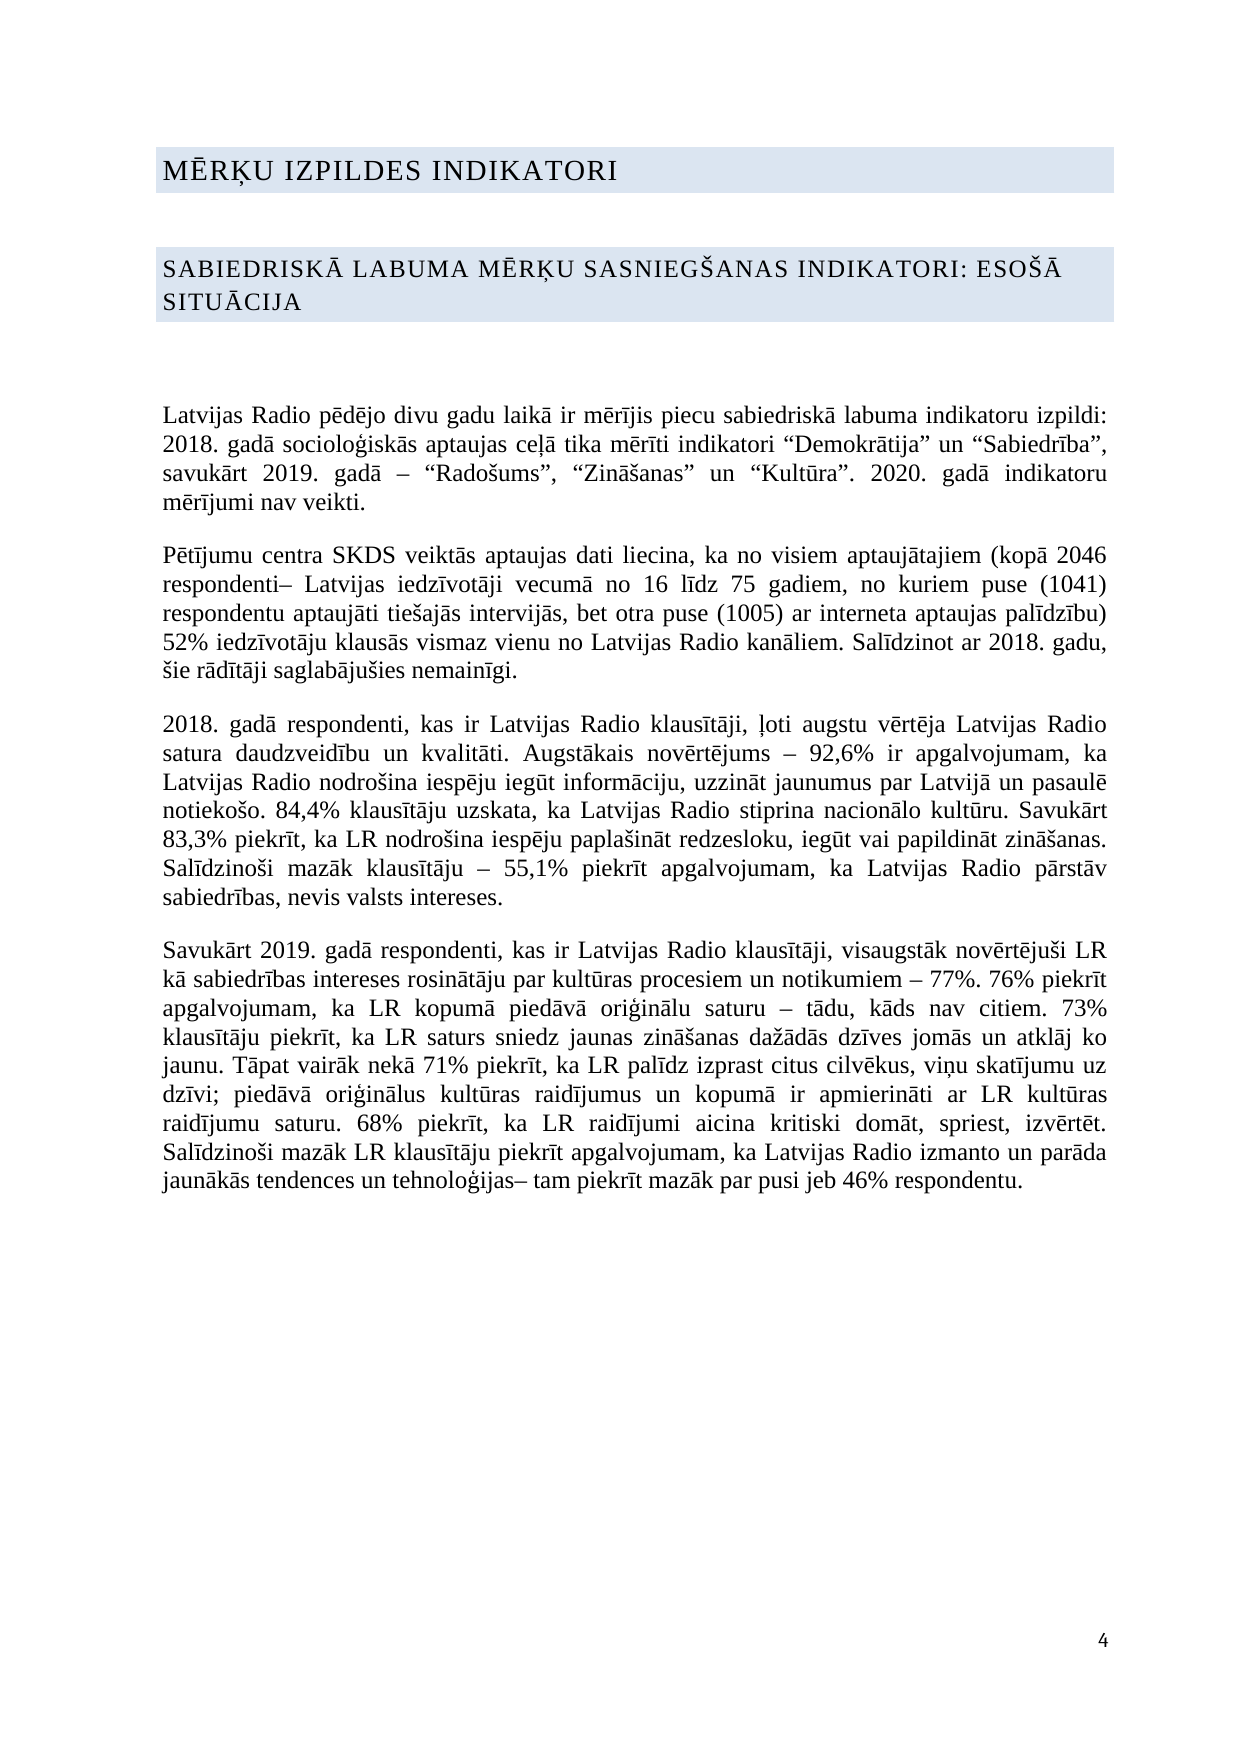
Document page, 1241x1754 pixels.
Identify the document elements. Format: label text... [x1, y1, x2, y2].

text Savukārt 2019. gadā respondenti, kas ir Latvijas Radio klausītāji, visaugstāk novērtējuši LR kā sabiedrības intereses rosinātāju par kultūras procesiem un notikumiem – 77%. 76% piekrīt apgalvojumam, ka LR kopumā piedāvā oriģinālu saturu – tādu, kāds nav citiem. 73% klausītāju piekrīt, ka LR saturs sniedz jaunas zināšanas dažādās dzīves jomās un atklāj ko jaunu. Tāpat vairāk nekā 71% piekrīt, ka LR palīdz izprast citus cilvēkus, viņu skatījumu uz dzīvi; piedāvā oriģinālus kultūras raidījumus un kopumā ir apmierināti ar LR kultūras raidījumu saturu. 68% piekrīt, ka LR raidījumi aicina kritiski domāt, spriest, izvērtēt. Salīdzinoši mazāk LR klausītāju piekrīt apgalvojumam, ka Latvijas Radio izmanto un parāda jaunākās tendences un tehnoloģijas– tam piekrīt mazāk par pusi jeb 46% respondentu. [162, 936, 1108, 1194]
text Latvijas Radio pēdējo divu gadu laikā ir mērījis piecu sabiedriskā labuma indikatoru izpildi: 2018. gadā socioloģiskās aptaujas ceļā tika mērīti indikatori “Demokrātija” un “Sabiedrība”, savukārt 2019. gadā – “Radošums”, “Zināšanas” un “Kultūra”. 2020. gadā indikatoru mērījumi nav veikti. [162, 401, 1108, 516]
subtitle Mērķu izpildes indikatori [163, 153, 1108, 187]
subtitle Sabiedriskā labuma mērķu sasniegšanas indikatori: esošā situācija [163, 254, 1108, 316]
text 2018. gadā respondenti, kas ir Latvijas Radio klausītāji, ļoti augstu vērtēja Latvijas Radio satura daudzveidību un kvalitāti. Augstākais novērtējums – 92,6% ir apgalvojumam, ka Latvijas Radio nodrošina iespēju iegūt informāciju, uzzināt jaunumus par Latvijā un pasaulē notiekošo. 84,4% klausītāju uzskata, ka Latvijas Radio stiprina nacionālo kultūru. Savukārt 83,3% piekrīt, ka LR nodrošina iespēju paplašināt redzesloku, iegūt vai papildināt zināšanas. Salīdzinoši mazāk klausītāju – 55,1% piekrīt apgalvojumam, ka Latvijas Radio pārstāv sabiedrības, nevis valsts intereses. [162, 709, 1108, 911]
text Pētījumu centra SKDS veiktās aptaujas dati liecina, ka no visiem aptaujātajiem (kopā 2046 respondenti– Latvijas iedzīvotāji vecumā no 16 līdz 75 gadiem, no kuriem puse (1041) respondentu aptaujāti tiešajās intervijās, bet otra puse (1005) ar interneta aptaujas palīdzību) 52% iedzīvotāju klausās vismaz vienu no Latvijas Radio kanāliem. Salīdzinot ar 2018. gadu, šie rādītāji saglabājušies nemainīgi. [162, 541, 1108, 684]
